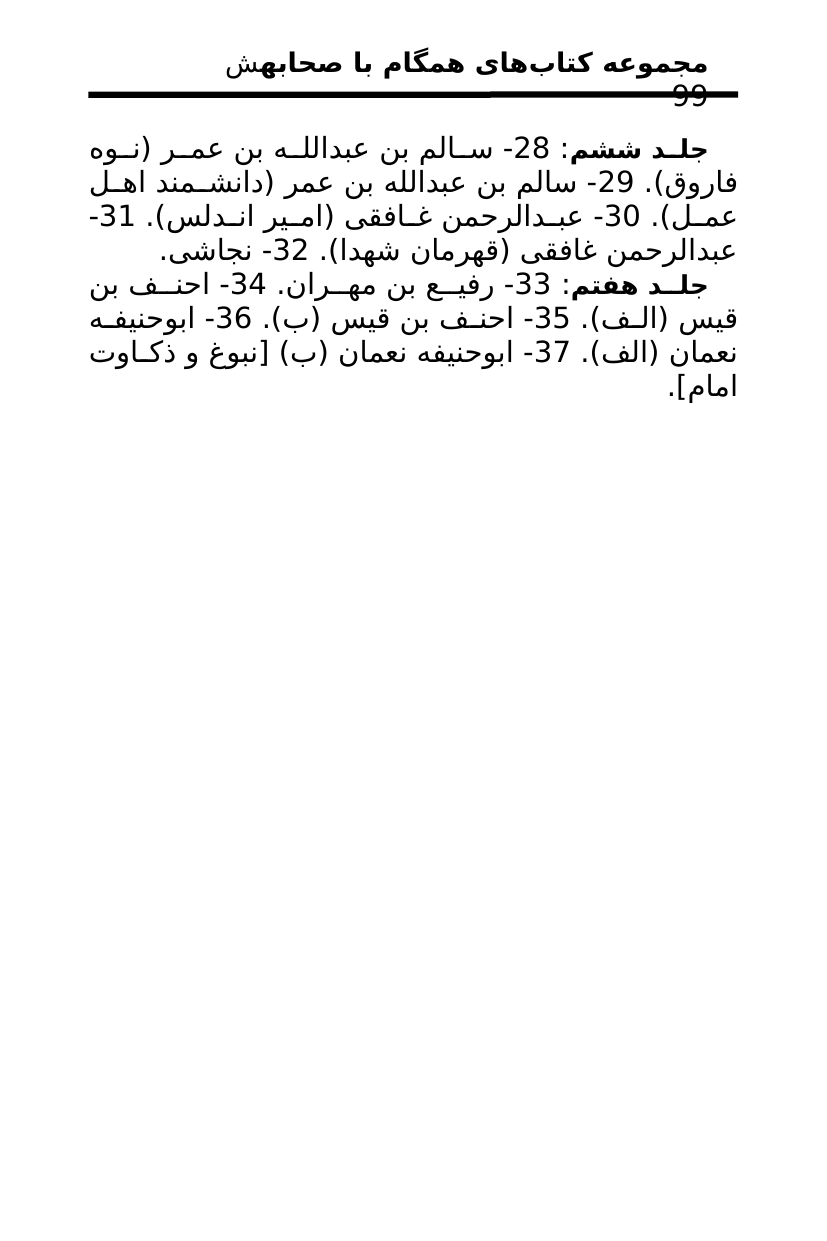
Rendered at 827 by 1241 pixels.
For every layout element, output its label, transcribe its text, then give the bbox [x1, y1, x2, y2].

text جلد هفتم: 33- رفیع بن مهران. 34- احنف بن قیس (الف). 35- احنف بن قیس (ب). 36- ابوحنیفه نعمان (الف). 37- ابوحنیفه نعمان (ب) [نبوغ و ذکاوت امام]. [89, 267, 738, 403]
text جلد ششم: 28- سالم بن عبدالله بن عمر (نوه فاروق). 29- سالم بن عبدالله بن عمر (دانشمند اهل عمل). 30- عبدالرحمن غافقی (امیر اندلس). 31- عبدالرحمن غافقی (قهرمان شهدا). 32- نجاشی. [89, 132, 738, 267]
